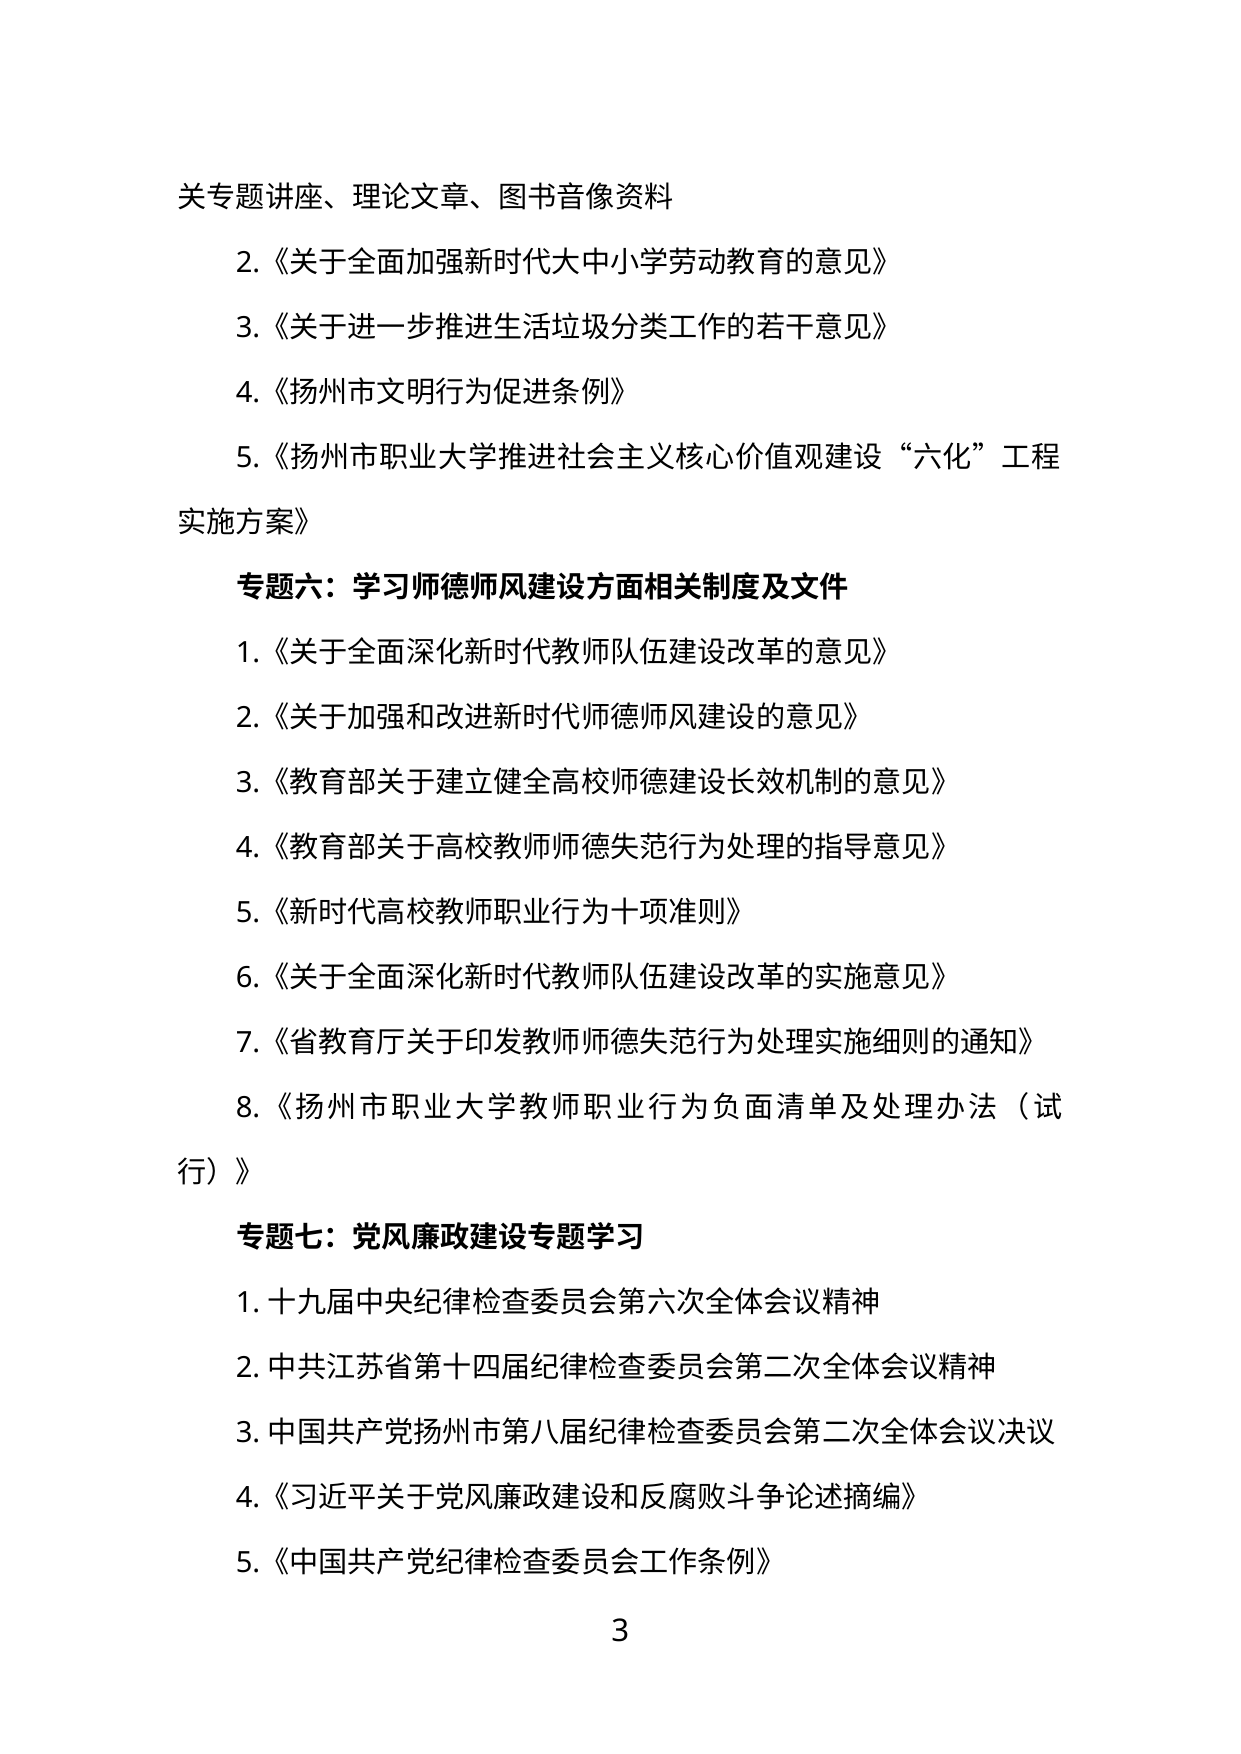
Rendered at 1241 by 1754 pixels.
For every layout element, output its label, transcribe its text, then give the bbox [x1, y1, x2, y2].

text 专题七：党风廉政建设专题学习 [177, 1202, 1063, 1267]
text 3.《教育部关于建立健全高校师德建设长效机制的意见》 [177, 747, 1063, 812]
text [177, 162, 1063, 227]
text 5.《新时代高校教师职业行为十项准则》 [177, 877, 1063, 942]
text 2.《关于全面加强新时代大中小学劳动教育的意见》 [177, 227, 1063, 292]
text 2.《关于加强和改进新时代师德师风建设的意见》 [177, 682, 1063, 747]
text 1.《关于全面深化新时代教师队伍建设改革的意见》 [177, 617, 1063, 682]
text 4.《习近平关于党风廉政建设和反腐败斗争论述摘编》 [177, 1462, 1063, 1527]
text 5.《中国共产党纪律检查委员会工作条例》 [177, 1527, 1063, 1592]
text 2. 中共江苏省第十四届纪律检查委员会第二次全体会议精神 [177, 1332, 1063, 1397]
text 专题六：学习师德师风建设方面相关制度及文件 [177, 552, 1063, 617]
text 7.《省教育厅关于印发教师师德失范行为处理实施细则的通知》 [177, 1007, 1063, 1072]
text 8.《扬州市职业大学教师职业行为负面清单及处理办法（试行）》 [177, 1072, 1063, 1202]
text 4.《扬州市文明行为促进条例》 [177, 357, 1063, 422]
text 1. 十九届中央纪律检查委员会第六次全体会议精神 [177, 1267, 1063, 1332]
text 5.《扬州市职业大学推进社会主义核心价值观建设“六化”工程实施方案》 [177, 422, 1063, 552]
text 4.《教育部关于高校教师师德失范行为处理的指导意见》 [177, 812, 1063, 877]
text 3. 中国共产党扬州市第八届纪律检查委员会第二次全体会议决议 [177, 1397, 1063, 1462]
text 3.《关于进一步推进生活垃圾分类工作的若干意见》 [177, 292, 1063, 357]
text 6.《关于全面深化新时代教师队伍建设改革的实施意见》 [177, 942, 1063, 1007]
